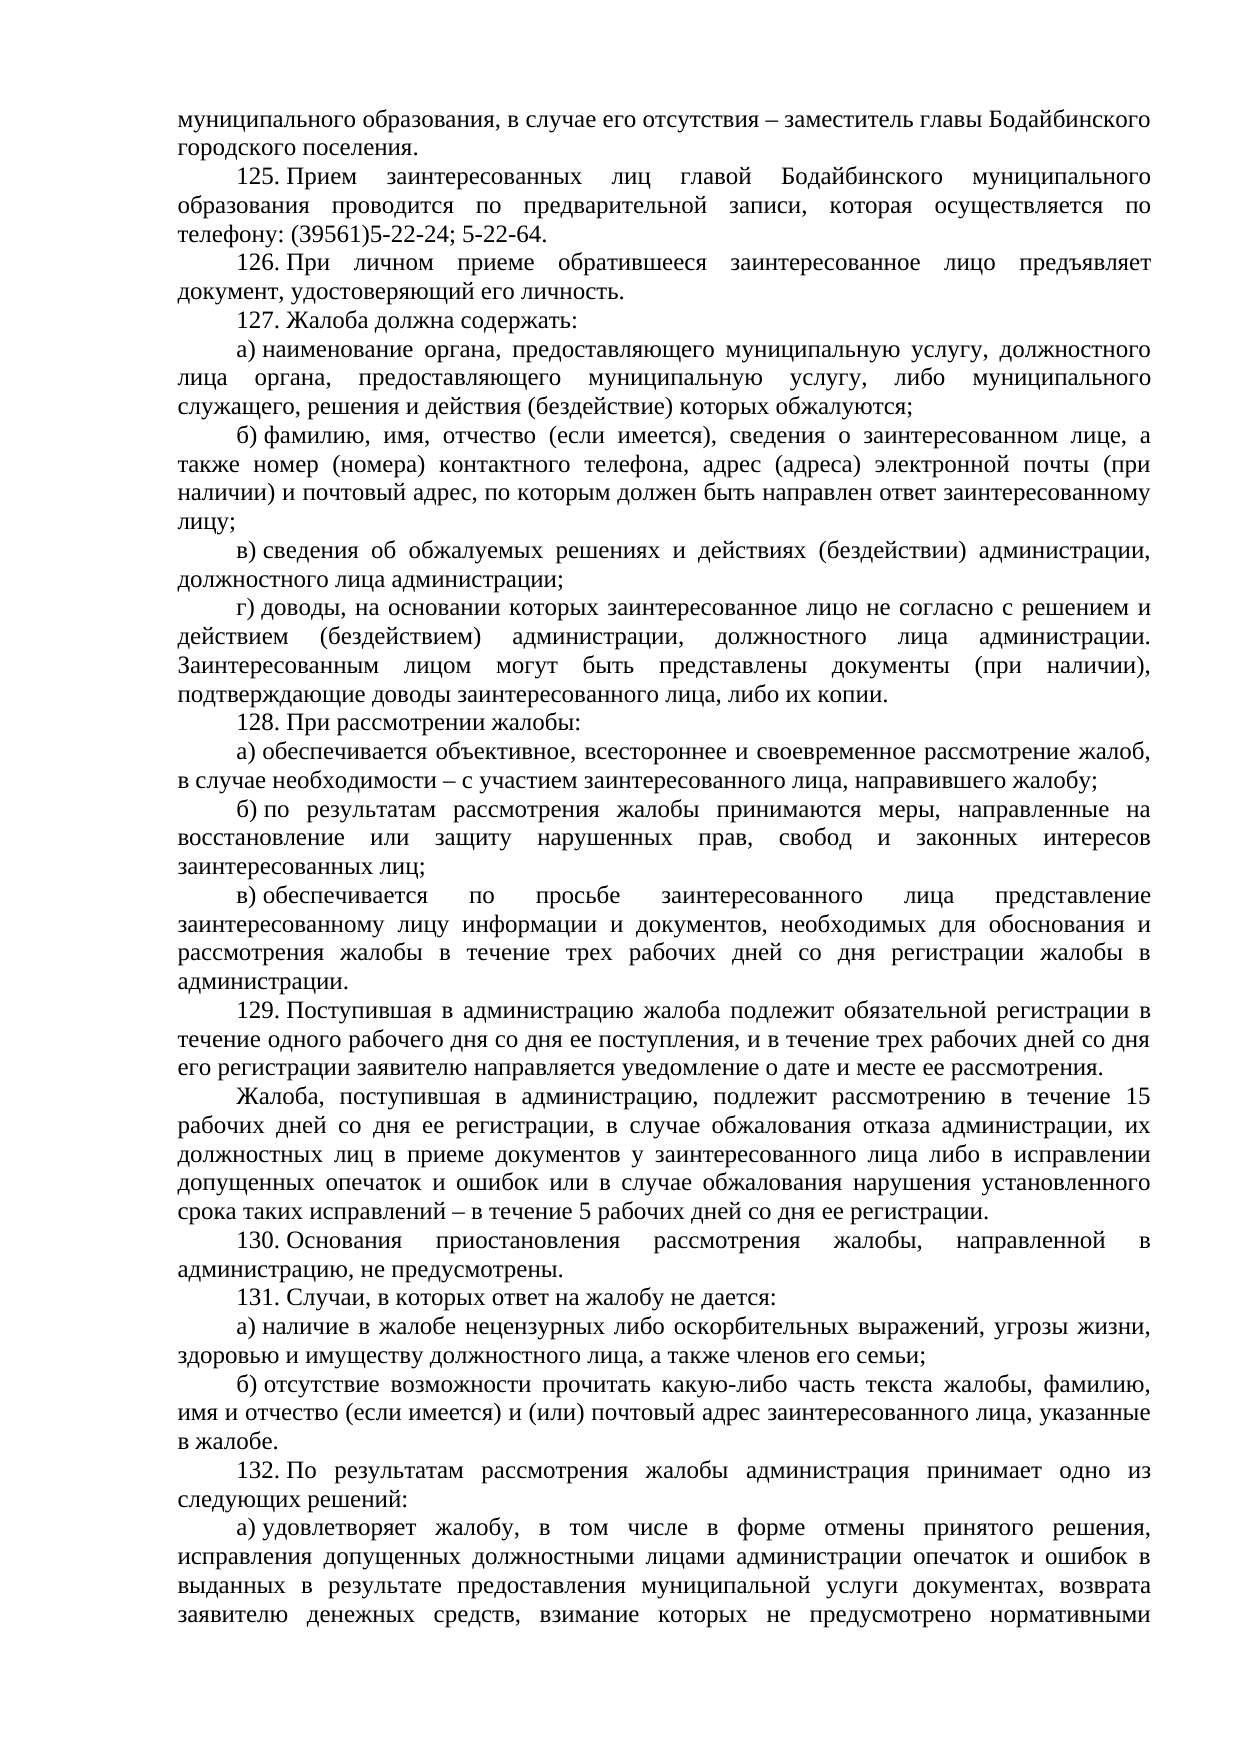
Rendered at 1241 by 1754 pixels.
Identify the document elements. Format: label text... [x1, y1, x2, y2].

text а) обеспечивается объективное, всестороннее и своевременное рассмотрение жалоб, в случае необходимости – с участием заинтересованного лица, направившего жалобу; [177, 736, 1152, 794]
text б) по результатам рассмотрения жалобы принимаются меры, направленные на восстановление или защиту нарушенных прав, свобод и законных интересов заинтересованных лиц; [177, 794, 1152, 880]
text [177, 1512, 1152, 1627]
text а) наименование органа, предоставляющего муниципальную услугу, должностного лица органа, предоставляющего муниципальную услугу, либо муниципального служащего, решения и действия (бездействие) которых обжалуются; [177, 334, 1152, 420]
text 128. При рассмотрении жалобы: [177, 707, 1152, 736]
text 131. Случаи, в которых ответ на жалобу не дается: [177, 1282, 1152, 1311]
text 125. Прием заинтересованных лиц главой Бодайбинского муниципального образования проводится по предварительной записи, которая осуществляется по телефону: (39561)5-22-24; 5-22-64. [177, 161, 1152, 247]
text г) доводы, на основании которых заинтересованное лицо не согласно с решением и действием (бездействием) администрации, должностного лица администрации. Заинтересованным лицом могут быть представлены документы (при наличии), подтверждающие доводы заинтересованного лица, либо их копии. [177, 592, 1152, 707]
text 126. При личном приеме обратившееся заинтересованное лицо предъявляет документ, удостоверяющий его личность. [177, 247, 1152, 305]
text 130. Основания приостановления рассмотрения жалобы, направленной в администрацию, не предусмотрены. [177, 1225, 1152, 1282]
text в) сведения об обжалуемых решениях и действиях (бездействии) администрации, должностного лица администрации; [177, 535, 1152, 592]
text б) фамилию, имя, отчество (если имеется), сведения о заинтересованном лице, а также номер (номера) контактного телефона, адрес (адреса) электронной почты (при наличии) и почтовый адрес, по которым должен быть направлен ответ заинтересованному лицу; [177, 420, 1152, 535]
text б) отсутствие возможности прочитать какую-либо часть текста жалобы, фамилию, имя и отчество (если имеется) и (или) почтовый адрес заинтересованного лица, указанные в жалобе. [177, 1369, 1152, 1455]
text а) наличие в жалобе нецензурных либо оскорбительных выражений, угрозы жизни, здоровью и имуществу должностного лица, а также членов его семьи; [177, 1311, 1152, 1369]
text 127. Жалоба должна содержать: [177, 305, 1152, 334]
text 129. Поступившая в администрацию жалоба подлежит обязательной регистрации в течение одного рабочего дня со дня ее поступления, и в течение трех рабочих дней со дня его регистрации заявителю направляется уведомление о дате и месте ее рассмотрения. [177, 995, 1152, 1081]
text 132. По результатам рассмотрения жалобы администрация принимает одно из следующих решений: [177, 1455, 1152, 1512]
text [177, 104, 1152, 161]
text Жалоба, поступившая в администрацию, подлежит рассмотрению в течение 15 рабочих дней со дня ее регистрации, в случае обжалования отказа администрации, их должностных лиц в приеме документов у заинтересованного лица либо в исправлении допущенных опечаток и ошибок или в случае обжалования нарушения установленного срока таких исправлений – в течение 5 рабочих дней со дня ее регистрации. [177, 1081, 1152, 1225]
text в) обеспечивается по просьбе заинтересованного лица представление заинтересованному лицу информации и документов, необходимых для обоснования и рассмотрения жалобы в течение трех рабочих дней со дня регистрации жалобы в администрации. [177, 880, 1152, 995]
